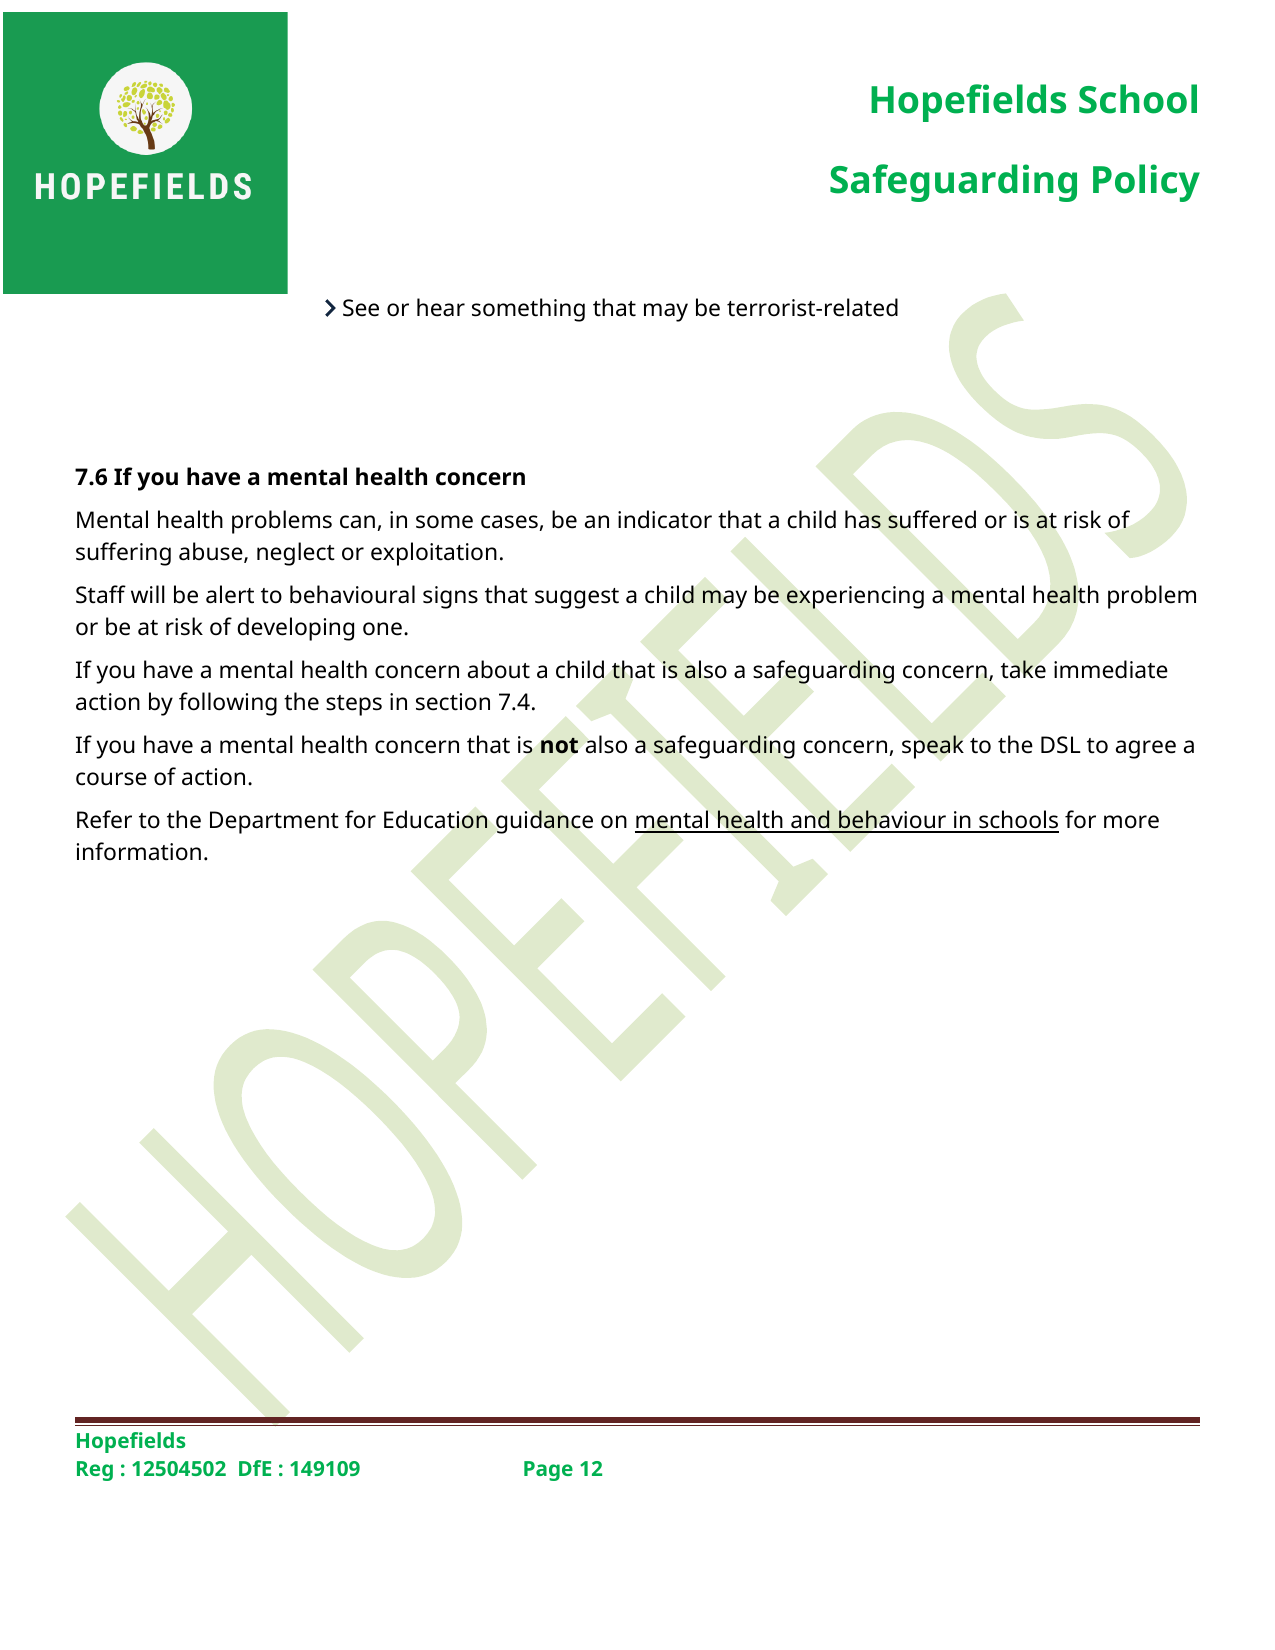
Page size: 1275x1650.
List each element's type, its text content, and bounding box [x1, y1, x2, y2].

text 7.6 If you have a mental health concern [75, 461, 1200, 492]
text Refer to the Department for Education guidance on mental health and behaviour in schools for more information. [75, 804, 1200, 867]
text Staff will be alert to behavioural signs that suggest a child may be experiencing a mental health problem or be at risk of developing one. [75, 579, 1200, 642]
text See or hear something that may be terrorist-related [93, 292, 1200, 323]
picture [3, 12, 288, 294]
picture [325, 299, 336, 317]
text Mental health problems can, in some cases, be an indicator that a child has suffered or is at risk of suffering abuse, neglect or exploitation. [75, 504, 1200, 567]
text If you have a mental health concern about a child that is also a safeguarding concern, take immediate action by following the steps in section 7.4. [75, 654, 1200, 717]
text If you have a mental health concern that is not also a safeguarding concern, speak to the DSL to agree a course of action. [75, 729, 1200, 792]
